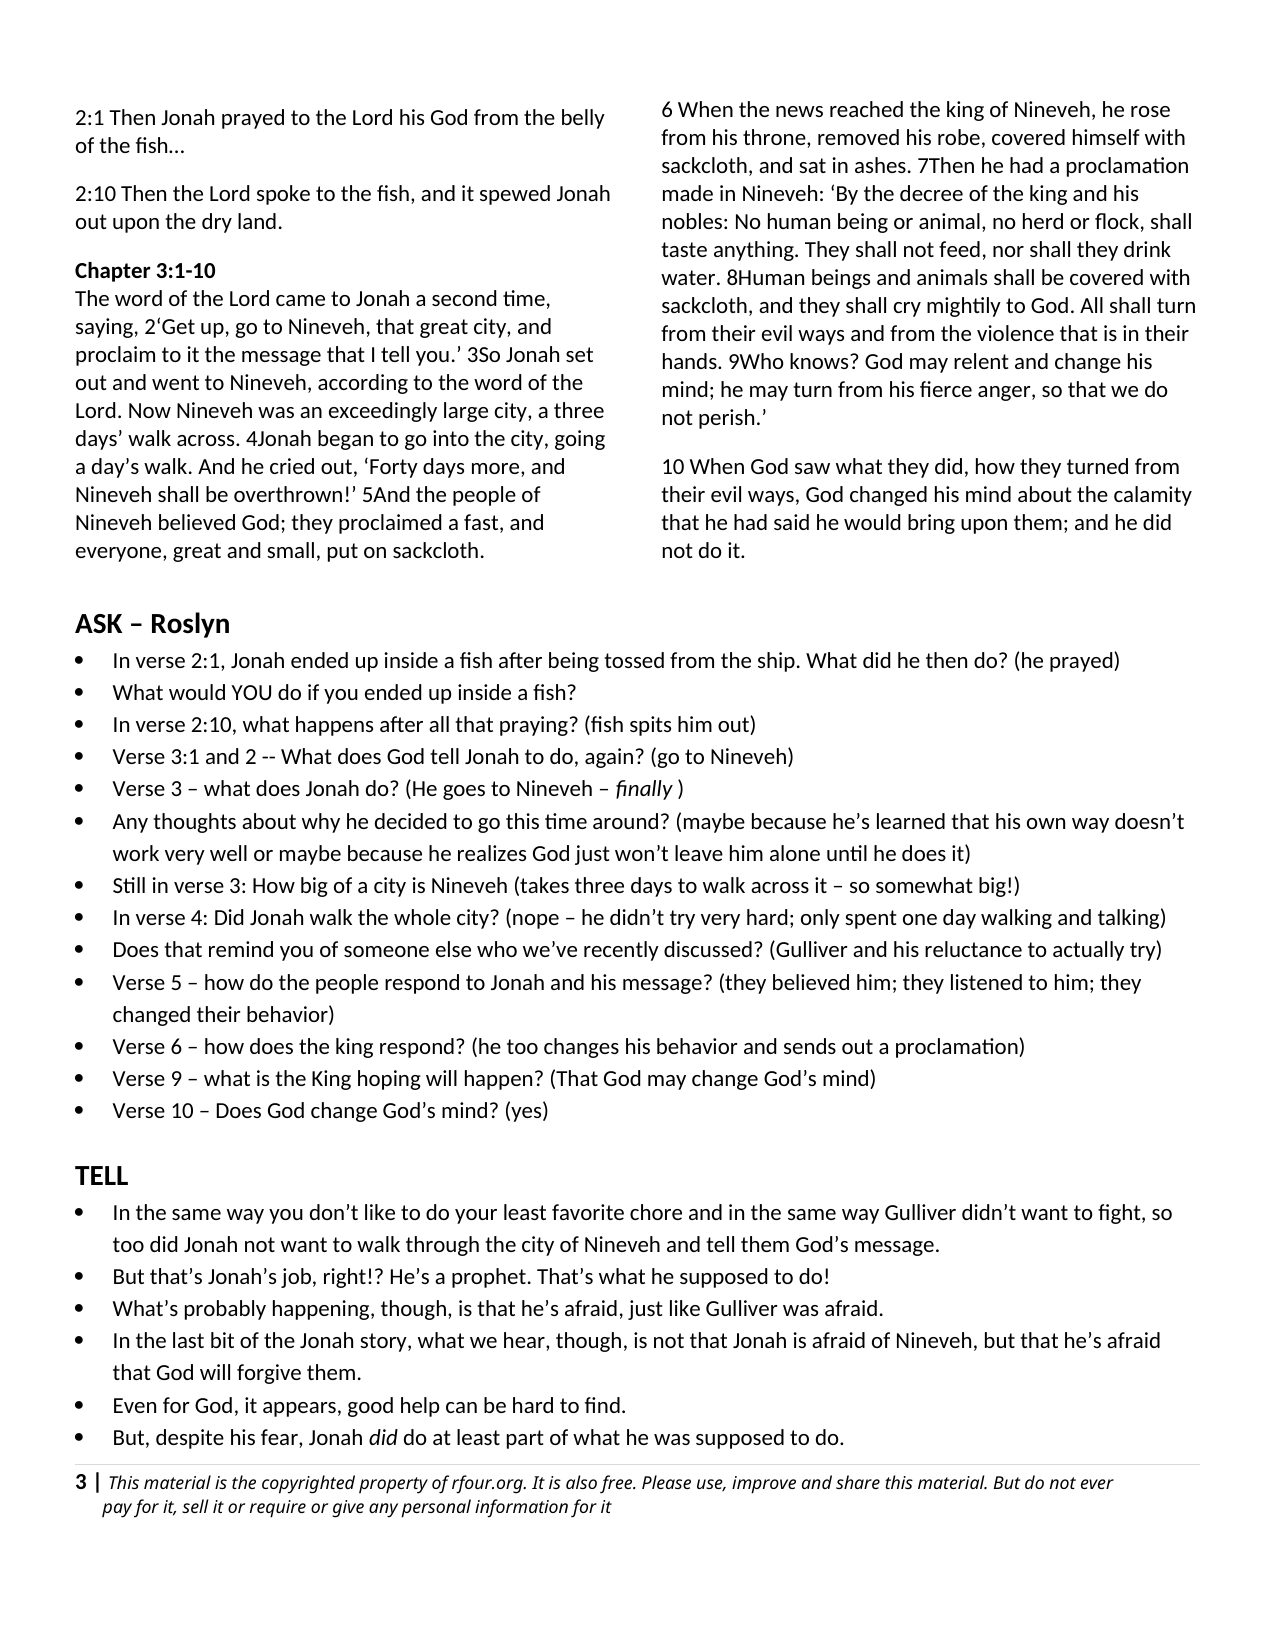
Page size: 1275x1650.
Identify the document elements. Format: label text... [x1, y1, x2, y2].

list Verse 3:1 and 2 -- What does God tell Jonah to do, again? (go to Nineveh) [75, 742, 1200, 770]
list Even for God, it appears, good help can be hard to find. [75, 1391, 1200, 1419]
list What would YOU do if you ended up inside a fish? [75, 678, 1200, 706]
text 2:10 Then the Lord spoke to the fish, and it spewed Jonah out upon the dry land. [75, 179, 614, 235]
list In the same way you don’t like to do your least favorite chore and in the same way Gulliver didn’t want to fight, so too did Jonah not want to walk through the city of Nineveh and tell them God’s message. [75, 1198, 1200, 1258]
list In verse 4: Did Jonah walk the whole city? (nope – he didn’t try very hard; only spent one day walking and talking) [75, 903, 1200, 931]
list In verse 2:1, Jonah ended up inside a fish after being tossed from the ship. What did he then do? (he prayed) [75, 646, 1200, 674]
text TELL [75, 1157, 1200, 1192]
text 6 When the news reached the king of Nineveh, he rose from his throne, removed his robe, covered himself with sackcloth, and sat in ashes. 7Then he had a proclamation made in Nineveh: ‘By the decree of the king and his nobles: No human being or animal, no herd or flock, shall taste anything. They shall not feed, nor shall they drink water. 8Human beings and animals shall be covered with sackcloth, and they shall cry mightily to God. All shall turn from their evil ways and from the violence that is in their hands. 9Who knows? God may relent and change his mind; he may turn from his fierce anger, so that we do not perish.’ [661, 95, 1200, 432]
list Verse 9 – what is the King hoping will happen? (That God may change God’s mind) [75, 1064, 1200, 1092]
list Verse 6 – how does the king respond? (he too changes his behavior and sends out a proclamation) [75, 1032, 1200, 1060]
text ASK – Roslyn [75, 605, 1200, 641]
text Chapter 3:1-10 [75, 256, 614, 284]
list Still in verse 3: How big of a city is Nineveh (takes three days to walk across it – so somewhat big!) [75, 871, 1200, 899]
list In verse 2:10, what happens after all that praying? (fish spits him out) [75, 710, 1200, 738]
list Verse 10 – Does God change God’s mind? (yes) [75, 1096, 1200, 1124]
list Any thoughts about why he decided to go this time around? (maybe because he’s learned that his own way doesn’t work very well or maybe because he realizes God just won’t leave him alone until he does it) [75, 807, 1200, 867]
list In the last bit of the Jonah story, what we hear, though, is not that Jonah is afraid of Nineveh, but that he’s afraid that God will forgive them. [75, 1326, 1200, 1387]
list Verse 5 – how do the people respond to Jonah and his message? (they believed him; they listened to him; they changed their behavior) [75, 968, 1200, 1028]
text 10 When God saw what they did, how they turned from their evil ways, God changed his mind about the calamity that he had said he would bring upon them; and he did not do it. [661, 452, 1200, 564]
list But, despite his fear, Jonah did do at least part of what he was supposed to do. [75, 1423, 1200, 1451]
list Verse 3 – what does Jonah do? (He goes to Nineveh – finally ) [75, 774, 1200, 803]
text 2:1 Then Jonah prayed to the Lord his God from the belly of the fish… [75, 103, 614, 159]
list But that’s Jonah’s job, right!? He’s a prophet. That’s what he supposed to do! [75, 1262, 1200, 1290]
list What’s probably happening, though, is that he’s afraid, just like Gulliver was afraid. [75, 1294, 1200, 1322]
list Does that remind you of someone else who we’ve recently discussed? (Gulliver and his reluctance to actually try) [75, 936, 1200, 963]
text The word of the Lord came to Jonah a second time, saying, 2‘Get up, go to Nineveh, that great city, and proclaim to it the message that I tell you.’ 3So Jonah set out and went to Nineveh, according to the word of the Lord. Now Nineveh was an exceedingly large city, a three days’ walk across. 4Jonah began to go into the city, going a day’s walk. And he cried out, ‘Forty days more, and Nineveh shall be overthrown!’ 5And the people of Nineveh believed God; they proclaimed a fast, and everyone, great and small, put on sackcloth. [75, 284, 614, 564]
